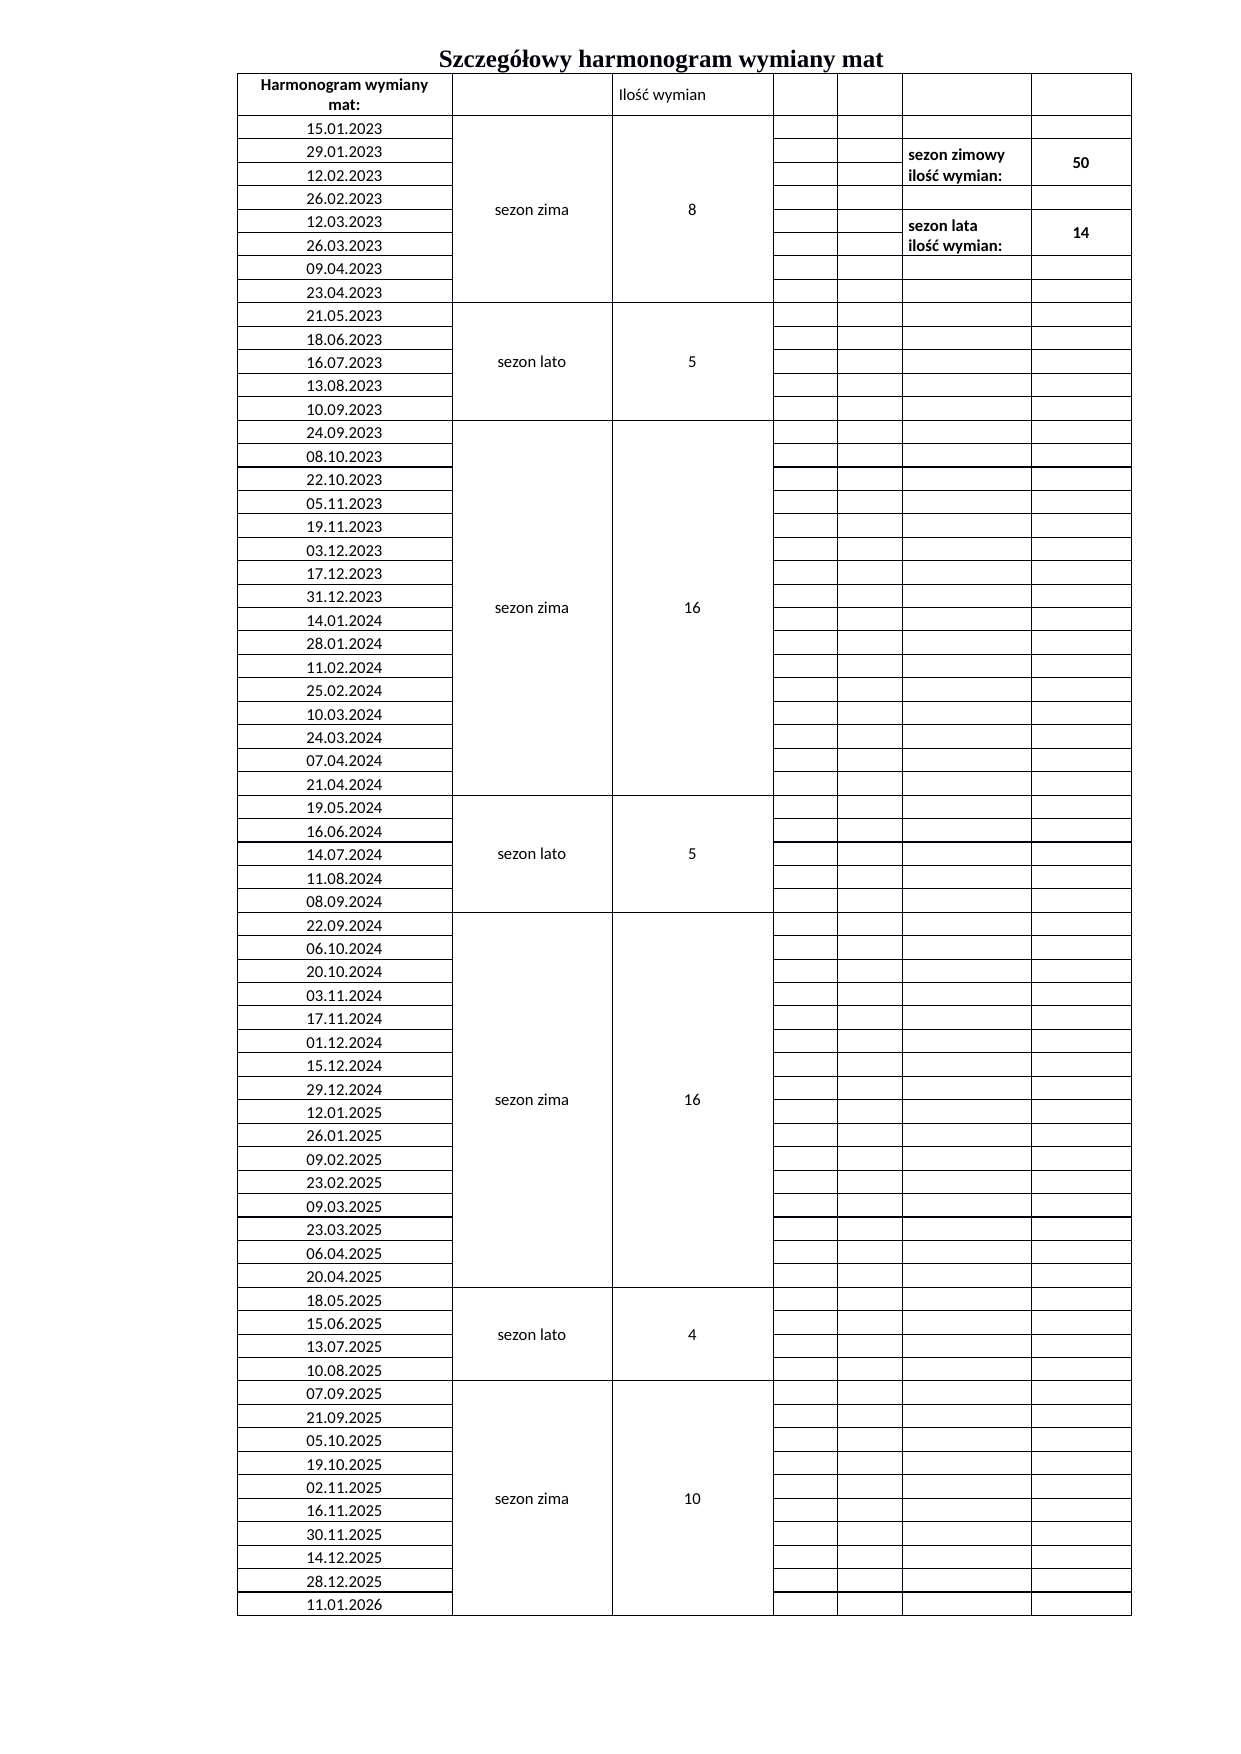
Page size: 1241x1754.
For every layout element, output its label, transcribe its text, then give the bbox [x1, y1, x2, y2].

table_cell [774, 256, 837, 279]
table_cell 14.01.2024 [238, 608, 452, 630]
table_cell sezon zima [453, 1381, 612, 1615]
table_cell [1032, 397, 1131, 419]
table_cell [838, 350, 902, 373]
table_cell [1032, 444, 1131, 466]
table_cell 16.06.2024 [238, 819, 452, 841]
table_cell [1032, 1569, 1131, 1591]
table_cell [1032, 1124, 1131, 1146]
table_cell [774, 608, 837, 630]
table_cell [774, 280, 837, 302]
table_cell [774, 397, 837, 419]
table_cell [903, 1030, 1031, 1052]
table_cell [903, 1569, 1031, 1591]
table_cell [903, 655, 1031, 677]
table_cell 26.02.2023 [238, 186, 452, 208]
table_cell 21.09.2025 [238, 1405, 452, 1427]
table_cell [774, 233, 837, 255]
table_cell [838, 1006, 902, 1029]
table_cell 20.10.2024 [238, 960, 452, 982]
table_cell [838, 889, 902, 912]
table_cell 07.04.2024 [238, 749, 452, 771]
table_cell [1032, 889, 1131, 912]
table_cell 12.03.2023 [238, 210, 452, 232]
table_cell [903, 1522, 1031, 1544]
table_cell [774, 772, 837, 794]
table_cell 13.07.2025 [238, 1335, 452, 1357]
table_cell [838, 280, 902, 302]
table_cell 21.05.2023 [238, 303, 452, 326]
table_cell [1032, 1194, 1131, 1216]
table_cell 14.12.2025 [238, 1546, 452, 1568]
table_cell [1032, 1053, 1131, 1076]
table_cell [838, 538, 902, 560]
table_cell [1032, 1358, 1131, 1380]
table_cell [903, 468, 1031, 490]
table_cell [1032, 936, 1131, 958]
table_cell [903, 1405, 1031, 1427]
table_cell [903, 1546, 1031, 1568]
table_cell [1032, 327, 1131, 349]
table_cell [774, 983, 837, 1005]
table_cell 4 [613, 1288, 773, 1380]
table_cell [774, 538, 837, 560]
table_cell [903, 1264, 1031, 1287]
table_cell [774, 1381, 837, 1404]
table_cell [774, 1358, 837, 1380]
table_cell [838, 256, 902, 279]
table_cell 12.01.2025 [238, 1100, 452, 1123]
table_cell 10.08.2025 [238, 1358, 452, 1380]
table_cell [1032, 1452, 1131, 1474]
table_cell [903, 1053, 1031, 1076]
table_cell 29.12.2024 [238, 1077, 452, 1099]
table_cell [1032, 796, 1131, 818]
table_cell [838, 1593, 902, 1615]
table_cell [774, 678, 837, 701]
table_cell 23.04.2023 [238, 280, 452, 302]
table_cell [903, 561, 1031, 583]
table_cell [838, 1499, 902, 1521]
table_cell [838, 1218, 902, 1240]
table_cell 08.09.2024 [238, 889, 452, 912]
table_header [903, 74, 1031, 115]
table_header [774, 74, 837, 115]
table_cell [1032, 1475, 1131, 1498]
table_cell 02.11.2025 [238, 1475, 452, 1498]
table_cell [1032, 1311, 1131, 1333]
table_cell [1032, 1100, 1131, 1123]
table_cell [903, 421, 1031, 443]
table_cell [838, 1264, 902, 1287]
table_cell 29.01.2023 [238, 139, 452, 162]
table_cell 24.09.2023 [238, 421, 452, 443]
table_cell [838, 655, 902, 677]
table_cell [774, 210, 837, 232]
table_cell [903, 1194, 1031, 1216]
table_cell [903, 1171, 1031, 1193]
table_cell [774, 561, 837, 583]
table_cell [903, 960, 1031, 982]
table_cell [838, 772, 902, 794]
table_cell 17.11.2024 [238, 1006, 452, 1029]
table_cell 15.01.2023 [238, 116, 452, 138]
table_cell [838, 1546, 902, 1568]
table_cell [838, 1077, 902, 1099]
table_cell [774, 514, 837, 537]
table_cell [903, 678, 1031, 701]
table_cell [838, 1171, 902, 1193]
table_cell [1032, 585, 1131, 607]
table_cell [838, 1452, 902, 1474]
table_cell [903, 983, 1031, 1005]
table_cell [903, 397, 1031, 419]
table_cell [1032, 1241, 1131, 1263]
table_cell [774, 1335, 837, 1357]
table_cell [774, 303, 837, 326]
table_cell [903, 303, 1031, 326]
table_cell [1032, 280, 1131, 302]
table_cell [838, 374, 902, 396]
table_cell [838, 1124, 902, 1146]
table_cell [838, 1381, 902, 1404]
table_cell [838, 725, 902, 748]
table_cell [1032, 1288, 1131, 1310]
table_cell [903, 1475, 1031, 1498]
table_cell [903, 327, 1031, 349]
table_cell [774, 1288, 837, 1310]
table_cell [1032, 678, 1131, 701]
table_cell 8 [613, 116, 773, 302]
table_cell [838, 796, 902, 818]
table_cell 09.04.2023 [238, 256, 452, 279]
table_cell [903, 444, 1031, 466]
table_cell 16 [613, 421, 773, 794]
table_cell [774, 1171, 837, 1193]
table_cell 18.06.2023 [238, 327, 452, 349]
table_cell [1032, 1006, 1131, 1029]
table_cell [838, 444, 902, 466]
table_cell [774, 1311, 837, 1333]
table_cell [1032, 1405, 1131, 1427]
table_cell sezon zima [453, 913, 612, 1287]
table_cell 19.05.2024 [238, 796, 452, 818]
table_cell [838, 303, 902, 326]
table_cell [903, 1241, 1031, 1263]
table_cell [1032, 913, 1131, 935]
table_cell [774, 1428, 837, 1451]
table_cell 10 [613, 1381, 773, 1615]
table_cell 20.04.2025 [238, 1264, 452, 1287]
table_cell 30.11.2025 [238, 1522, 452, 1544]
table_cell [903, 491, 1031, 513]
table_cell [1032, 116, 1131, 138]
table_cell 05.10.2025 [238, 1428, 452, 1451]
table_cell [903, 1288, 1031, 1310]
table_cell sezon zima [453, 421, 612, 794]
table_cell [838, 1241, 902, 1263]
table_cell [774, 1522, 837, 1544]
table_cell 09.02.2025 [238, 1147, 452, 1169]
table_cell [903, 796, 1031, 818]
table_cell [838, 983, 902, 1005]
table_cell [774, 139, 837, 162]
table_cell [903, 608, 1031, 630]
table_cell [903, 538, 1031, 560]
table_cell [774, 1499, 837, 1521]
table_cell [838, 585, 902, 607]
table_cell [774, 421, 837, 443]
table_cell [903, 1428, 1031, 1451]
table_cell [838, 1288, 902, 1310]
table_cell [903, 585, 1031, 607]
table_cell [838, 936, 902, 958]
table_cell [774, 889, 837, 912]
table_cell [1032, 514, 1131, 537]
table_cell 23.02.2025 [238, 1171, 452, 1193]
table_cell [1032, 538, 1131, 560]
table_cell 11.01.2026 [238, 1593, 452, 1615]
table_cell [774, 116, 837, 138]
table_cell [838, 210, 902, 232]
table_cell [774, 1147, 837, 1169]
table_cell [774, 936, 837, 958]
table_cell [774, 1241, 837, 1263]
table_cell 19.11.2023 [238, 514, 452, 537]
table_cell [774, 1124, 837, 1146]
text Szczegółowy harmonogram wymiany mat [185, 44, 1137, 73]
table_cell [903, 866, 1031, 888]
table_cell [903, 1077, 1031, 1099]
table_cell [1032, 1381, 1131, 1404]
table_cell [774, 1100, 837, 1123]
table_cell [838, 561, 902, 583]
table_cell 11.02.2024 [238, 655, 452, 677]
table_cell 16.11.2025 [238, 1499, 452, 1521]
table_cell [838, 1147, 902, 1169]
table_cell [903, 1100, 1031, 1123]
table_cell [903, 843, 1031, 865]
table_cell 22.10.2023 [238, 468, 452, 490]
table_cell [774, 468, 837, 490]
table_cell 23.03.2025 [238, 1218, 452, 1240]
table_cell sezon lato [453, 303, 612, 419]
table_cell [774, 327, 837, 349]
table_cell [838, 1053, 902, 1076]
table_cell 12.02.2023 [238, 163, 452, 185]
table_cell [774, 655, 837, 677]
table_cell 03.12.2023 [238, 538, 452, 560]
table_cell [1032, 725, 1131, 748]
table_cell [774, 1053, 837, 1076]
table_cell [838, 843, 902, 865]
table_cell [903, 1311, 1031, 1333]
table_cell [838, 819, 902, 841]
table_header [838, 74, 902, 115]
table_cell 25.02.2024 [238, 678, 452, 701]
table_cell sezon zimowy ilość wymian: [903, 139, 1031, 185]
table_cell [838, 1522, 902, 1544]
table_cell [838, 233, 902, 255]
table_cell [838, 163, 902, 185]
table_cell [1032, 772, 1131, 794]
table_cell [903, 186, 1031, 208]
table_cell [1032, 491, 1131, 513]
table_cell [774, 1030, 837, 1052]
table_cell [903, 1147, 1031, 1169]
table_cell [774, 1475, 837, 1498]
table_cell sezon zima [453, 116, 612, 302]
table_header [1032, 74, 1131, 115]
table_cell [774, 725, 837, 748]
table_cell 16 [613, 913, 773, 1287]
table_cell [838, 702, 902, 724]
table_cell [774, 350, 837, 373]
table_cell 06.04.2025 [238, 1241, 452, 1263]
table_cell 5 [613, 303, 773, 419]
table_cell [1032, 655, 1131, 677]
table_cell 18.05.2025 [238, 1288, 452, 1310]
table_cell [1032, 1522, 1131, 1544]
table_cell [1032, 1077, 1131, 1099]
table_cell [1032, 1218, 1131, 1240]
table_cell 31.12.2023 [238, 585, 452, 607]
table_cell [774, 1194, 837, 1216]
table_cell 19.10.2025 [238, 1452, 452, 1474]
table_cell [903, 631, 1031, 654]
table_cell [903, 116, 1031, 138]
table_cell [838, 1311, 902, 1333]
table_cell [1032, 1030, 1131, 1052]
table_header Harmonogram wymiany mat: [238, 74, 452, 115]
table_cell [1032, 960, 1131, 982]
table_cell 5 [613, 796, 773, 912]
table_cell 26.01.2025 [238, 1124, 452, 1146]
table_cell [1032, 843, 1131, 865]
table_cell 07.09.2025 [238, 1381, 452, 1404]
table_cell [838, 514, 902, 537]
table_cell [903, 1381, 1031, 1404]
table_cell [838, 468, 902, 490]
table_cell [1032, 631, 1131, 654]
table_cell [838, 913, 902, 935]
table_cell [838, 1335, 902, 1357]
table_cell [903, 1452, 1031, 1474]
table_cell 24.03.2024 [238, 725, 452, 748]
table_cell [774, 960, 837, 982]
table_cell 16.07.2023 [238, 350, 452, 373]
table_cell [838, 327, 902, 349]
table_cell [1032, 749, 1131, 771]
table_cell [903, 514, 1031, 537]
table_cell [838, 116, 902, 138]
table_cell [838, 1428, 902, 1451]
table_cell [774, 1569, 837, 1591]
table_cell [1032, 1499, 1131, 1521]
table_cell 50 [1032, 139, 1131, 185]
table_cell 08.10.2023 [238, 444, 452, 466]
table_cell [774, 1264, 837, 1287]
table_header Ilość wymian [613, 74, 773, 115]
table_cell [903, 1593, 1031, 1615]
table_cell [774, 631, 837, 654]
table_cell [903, 1358, 1031, 1380]
table_cell [903, 725, 1031, 748]
table_cell [1032, 303, 1131, 326]
table_cell [1032, 1593, 1131, 1615]
table_cell [838, 1358, 902, 1380]
table_cell 05.11.2023 [238, 491, 452, 513]
table_cell [1032, 1335, 1131, 1357]
table_cell [838, 397, 902, 419]
table_cell [838, 960, 902, 982]
table_cell 22.09.2024 [238, 913, 452, 935]
table_cell [838, 1194, 902, 1216]
table_cell [1032, 1546, 1131, 1568]
table_cell 26.03.2023 [238, 233, 452, 255]
table_cell [838, 608, 902, 630]
table_cell 14 [1032, 210, 1131, 255]
table_cell 10.03.2024 [238, 702, 452, 724]
table_cell [774, 163, 837, 185]
table_cell [903, 1124, 1031, 1146]
table_cell [774, 1405, 837, 1427]
table_cell [1032, 866, 1131, 888]
table_cell [774, 491, 837, 513]
table_cell 13.08.2023 [238, 374, 452, 396]
table_cell [838, 678, 902, 701]
table_cell [903, 1335, 1031, 1357]
table_cell [774, 585, 837, 607]
table_cell 11.08.2024 [238, 866, 452, 888]
table_cell [774, 1452, 837, 1474]
table_cell [1032, 256, 1131, 279]
table_cell 28.01.2024 [238, 631, 452, 654]
table_cell 06.10.2024 [238, 936, 452, 958]
table_cell [1032, 186, 1131, 208]
table_cell [903, 280, 1031, 302]
table_cell [903, 350, 1031, 373]
table_cell [838, 631, 902, 654]
table_cell 15.12.2024 [238, 1053, 452, 1076]
table_cell sezon lato [453, 796, 612, 912]
table_cell 15.06.2025 [238, 1311, 452, 1333]
table_cell [903, 374, 1031, 396]
table_cell [774, 444, 837, 466]
table_cell [774, 749, 837, 771]
table_cell 01.12.2024 [238, 1030, 452, 1052]
table_cell 03.11.2024 [238, 983, 452, 1005]
table_cell [903, 936, 1031, 958]
table_cell [838, 186, 902, 208]
table_cell [1032, 561, 1131, 583]
table_cell [903, 1218, 1031, 1240]
table_cell [1032, 1171, 1131, 1193]
table_cell [1032, 983, 1131, 1005]
table_cell 28.12.2025 [238, 1569, 452, 1591]
table_cell [1032, 421, 1131, 443]
table_cell 21.04.2024 [238, 772, 452, 794]
table_cell [1032, 819, 1131, 841]
table_header [453, 74, 612, 115]
table_cell [1032, 350, 1131, 373]
table_cell [838, 491, 902, 513]
table_cell [903, 749, 1031, 771]
table_cell [903, 256, 1031, 279]
table_cell [1032, 1264, 1131, 1287]
table_cell [1032, 608, 1131, 630]
table_cell [903, 702, 1031, 724]
table_cell [774, 866, 837, 888]
table_cell [774, 796, 837, 818]
table_cell [774, 1006, 837, 1029]
table_cell [903, 1499, 1031, 1521]
table_cell [838, 749, 902, 771]
table_cell [903, 819, 1031, 841]
table_cell [1032, 1147, 1131, 1169]
table_cell [838, 421, 902, 443]
table_cell [774, 702, 837, 724]
table_cell [1032, 374, 1131, 396]
table_cell [903, 772, 1031, 794]
table_cell [838, 1405, 902, 1427]
table_cell [774, 374, 837, 396]
table_cell [1032, 468, 1131, 490]
table_cell [1032, 1428, 1131, 1451]
table_cell [774, 913, 837, 935]
table_cell [774, 819, 837, 841]
table_cell [774, 1218, 837, 1240]
table_cell 10.09.2023 [238, 397, 452, 419]
table_cell [903, 889, 1031, 912]
table_cell [838, 1100, 902, 1123]
table_cell [774, 1077, 837, 1099]
table_cell [774, 186, 837, 208]
table_cell [903, 1006, 1031, 1029]
table_cell sezon lata ilość wymian: [903, 210, 1031, 255]
table_cell [774, 843, 837, 865]
table_cell [838, 866, 902, 888]
table_cell 14.07.2024 [238, 843, 452, 865]
table_cell 17.12.2023 [238, 561, 452, 583]
table_cell 09.03.2025 [238, 1194, 452, 1216]
table_cell [838, 1475, 902, 1498]
table_cell [838, 139, 902, 162]
table_cell [838, 1569, 902, 1591]
table_cell [1032, 702, 1131, 724]
table_cell sezon lato [453, 1288, 612, 1380]
table_cell [838, 1030, 902, 1052]
table_cell [774, 1593, 837, 1615]
table_cell [903, 913, 1031, 935]
table_cell [774, 1546, 837, 1568]
